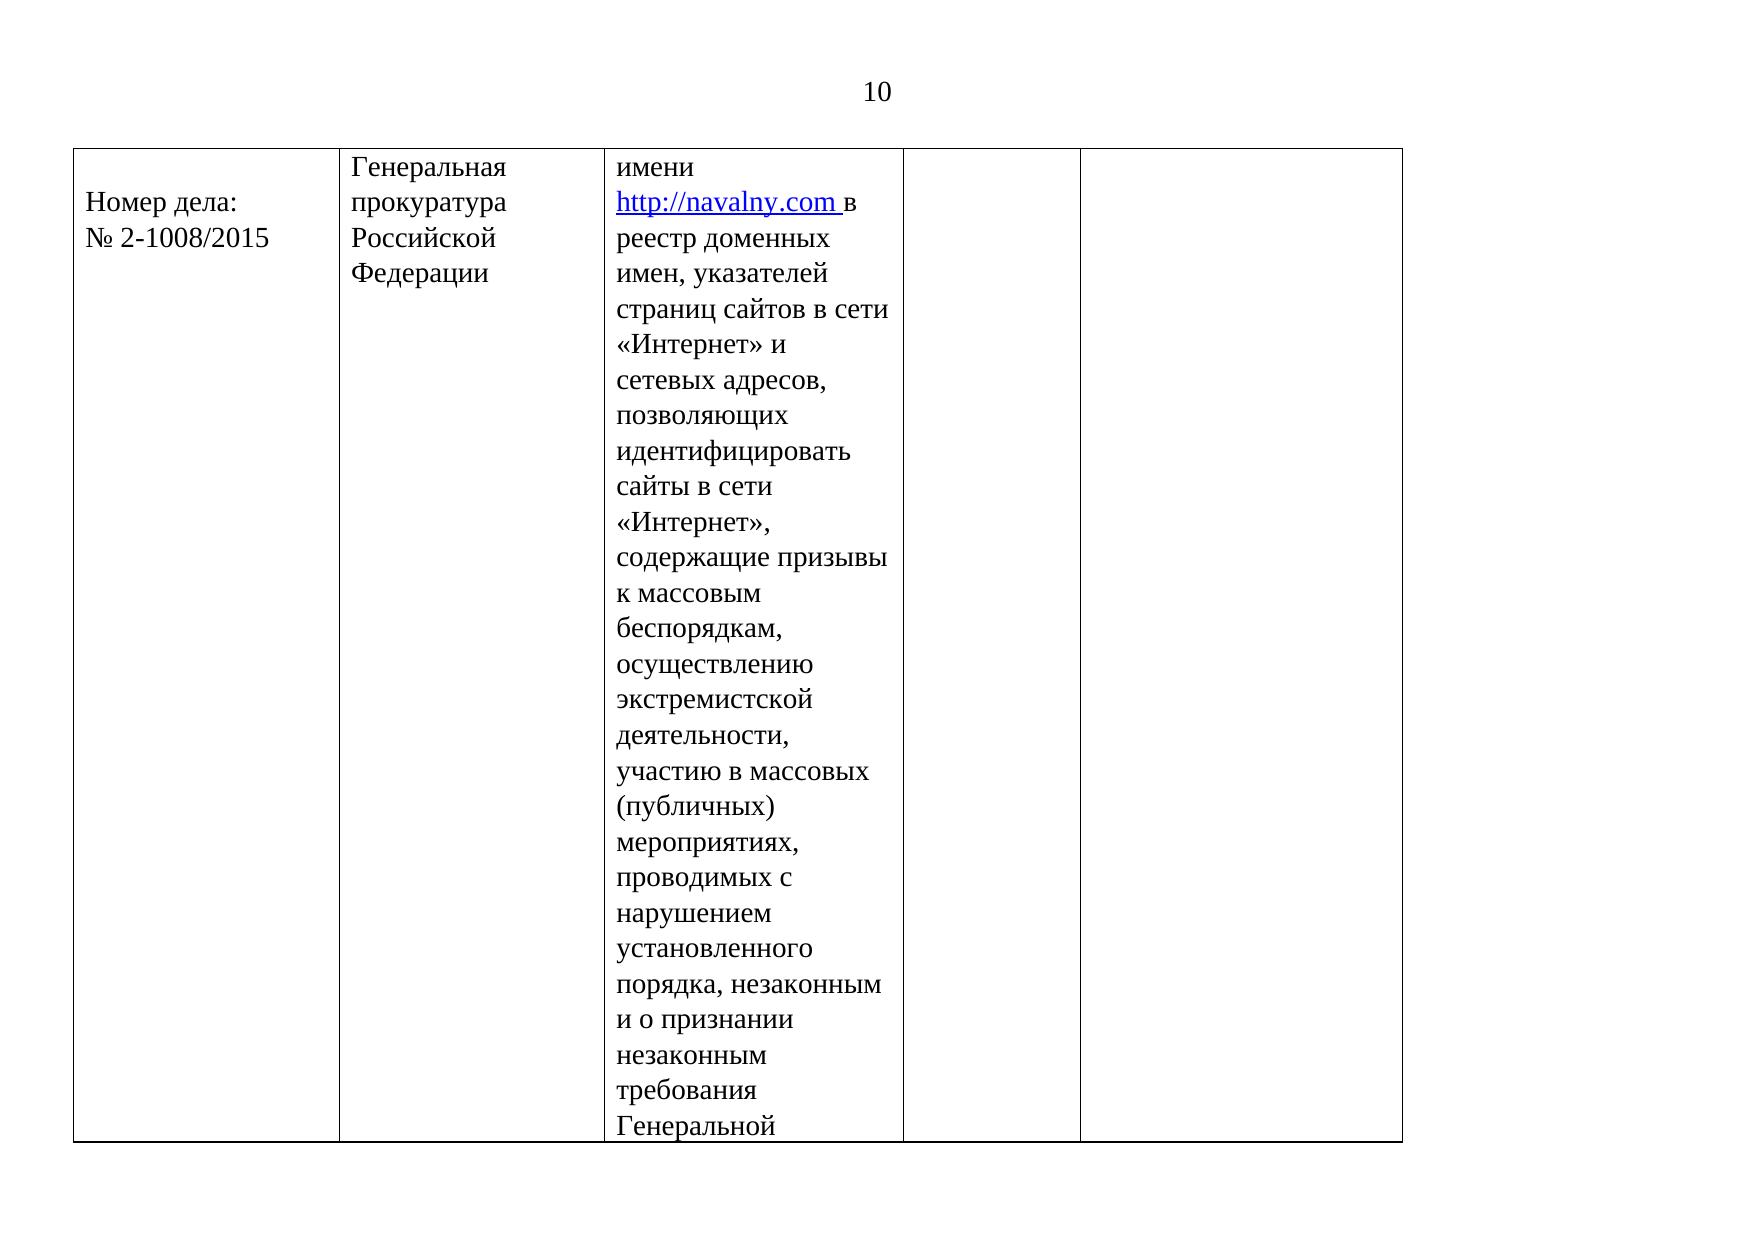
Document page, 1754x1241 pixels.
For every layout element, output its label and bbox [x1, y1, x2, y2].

table_cell [904, 149, 1080, 1141]
table_cell [1081, 149, 1402, 1141]
table_cell [74, 149, 339, 1141]
table_cell [340, 149, 604, 1141]
table_cell [605, 149, 903, 1141]
